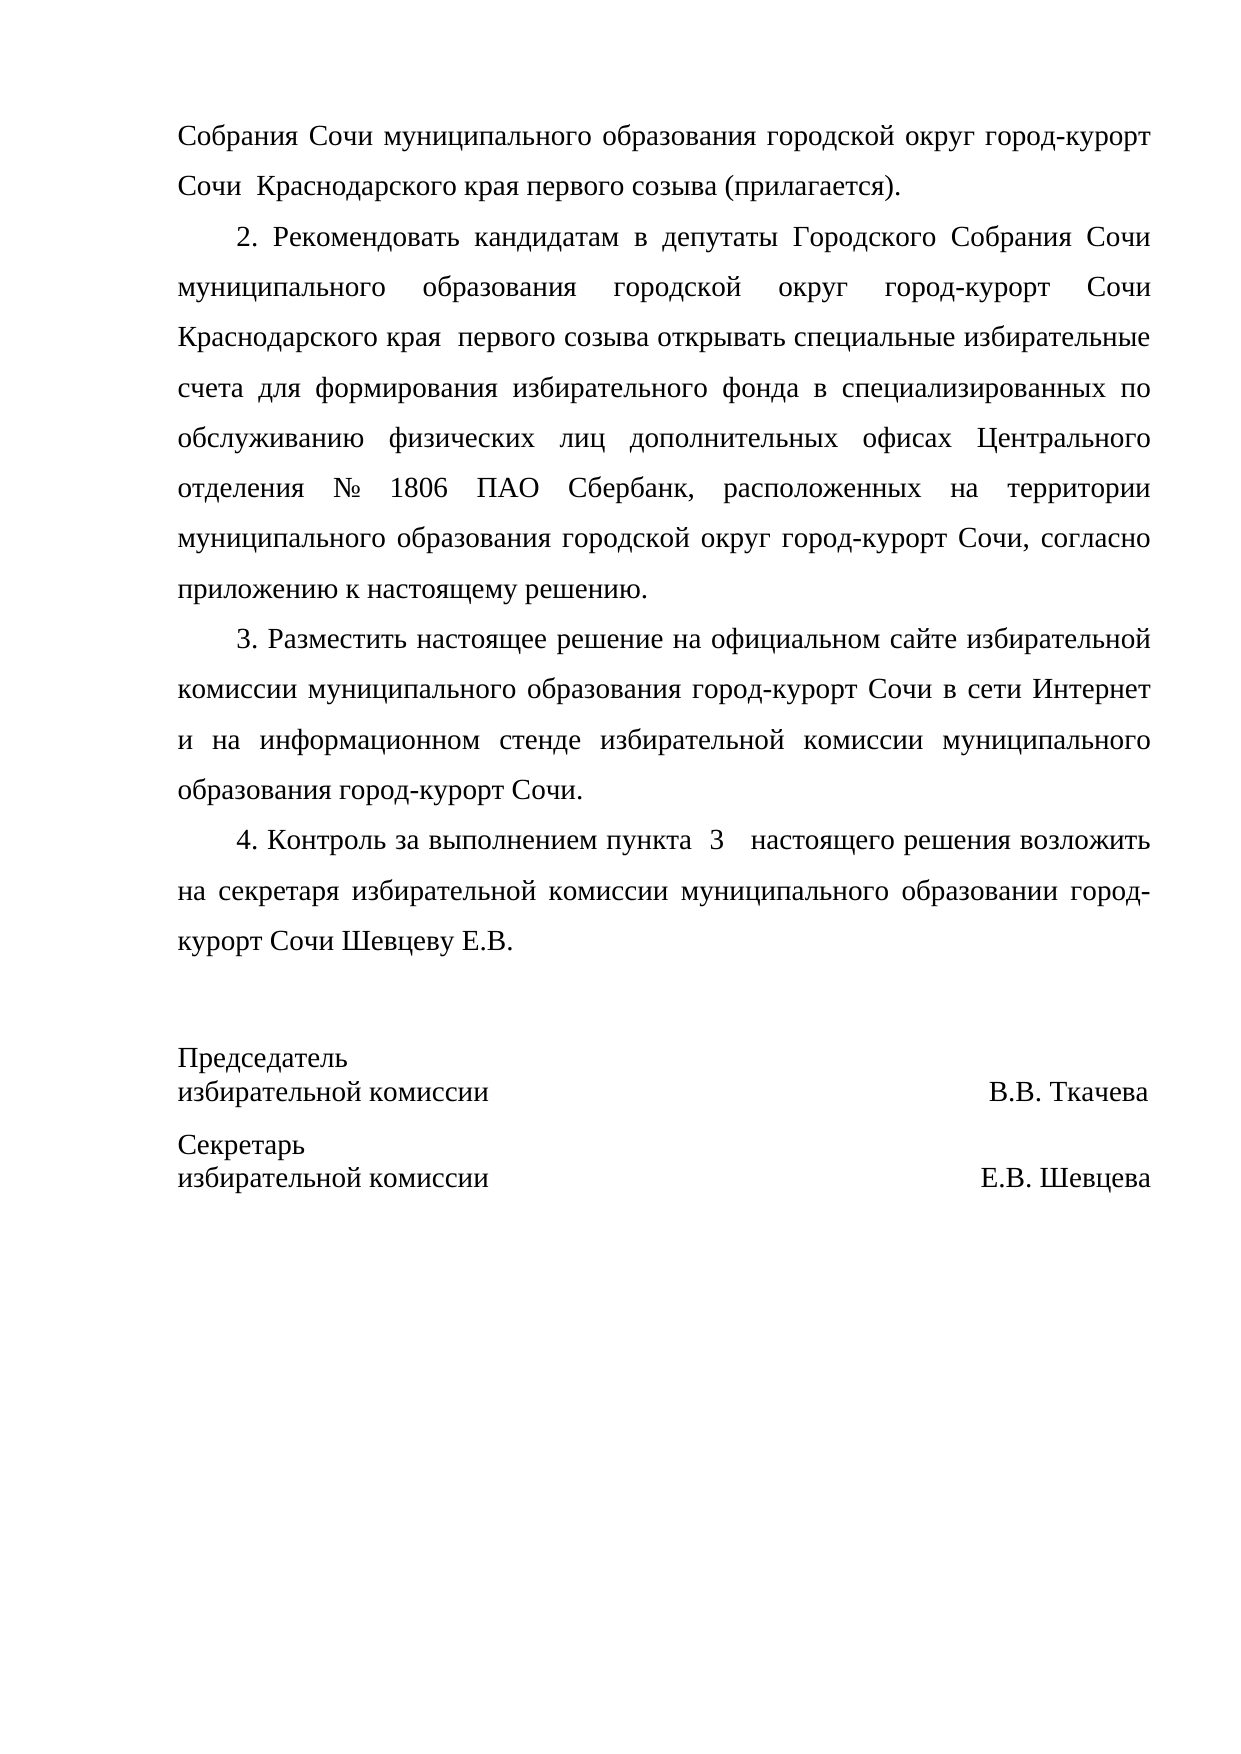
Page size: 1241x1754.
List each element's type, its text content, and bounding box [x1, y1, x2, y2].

text 3. Разместить настоящее решение на официальном сайте избирательной комиссии муниципального образования город-курорт Сочи в сети Интернет и на информационном стенде избирательной комиссии муниципального образования город-курорт Сочи. [177, 621, 1152, 806]
text 4. Контроль за выполнением пункта 3 настоящего решения возложить на секретаря избирательной комиссии муниципального образовании город-курорт Сочи Шевцеву Е.В. [177, 822, 1152, 957]
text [177, 118, 1152, 202]
text Секретарь [177, 1127, 1152, 1160]
text Председатель [177, 1041, 1152, 1074]
text избирательной комиссии В.В. Ткачева [177, 1074, 1152, 1108]
text избирательной комиссии Е.В. Шевцева [177, 1160, 1152, 1194]
text 2. Рекомендовать кандидатам в депутаты Городского Собрания Сочи муниципального образования городской округ город-курорт Сочи Краснодарского края первого созыва открывать специальные избирательные счета для формирования избирательного фонда в специализированных по обслуживанию физических лиц дополнительных офисах Центрального отделения № 1806 ПАО Сбербанк, расположенных на территории муниципального образования городской округ город-курорт Сочи, согласно приложению к настоящему решению. [177, 219, 1152, 604]
